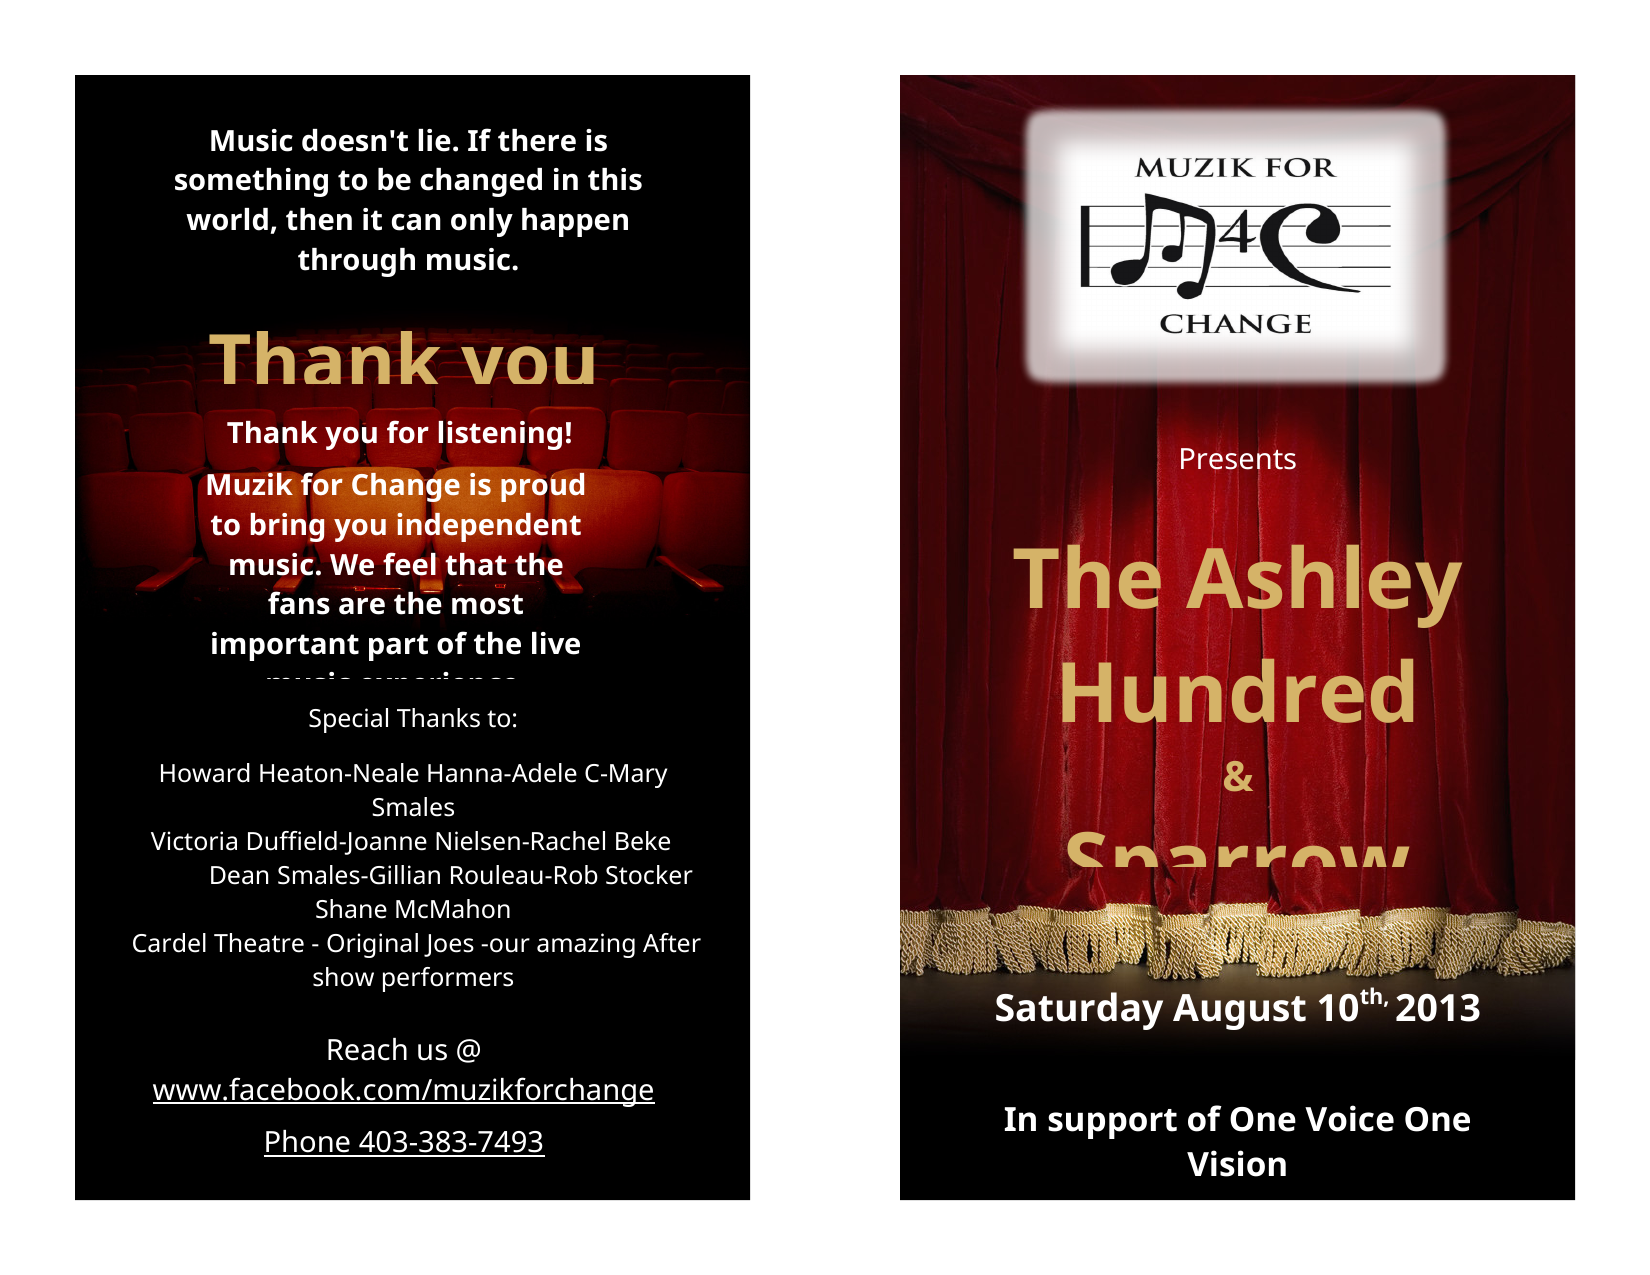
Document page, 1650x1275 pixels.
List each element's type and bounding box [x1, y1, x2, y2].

picture [900, 75, 1576, 1060]
picture [75, 262, 750, 716]
